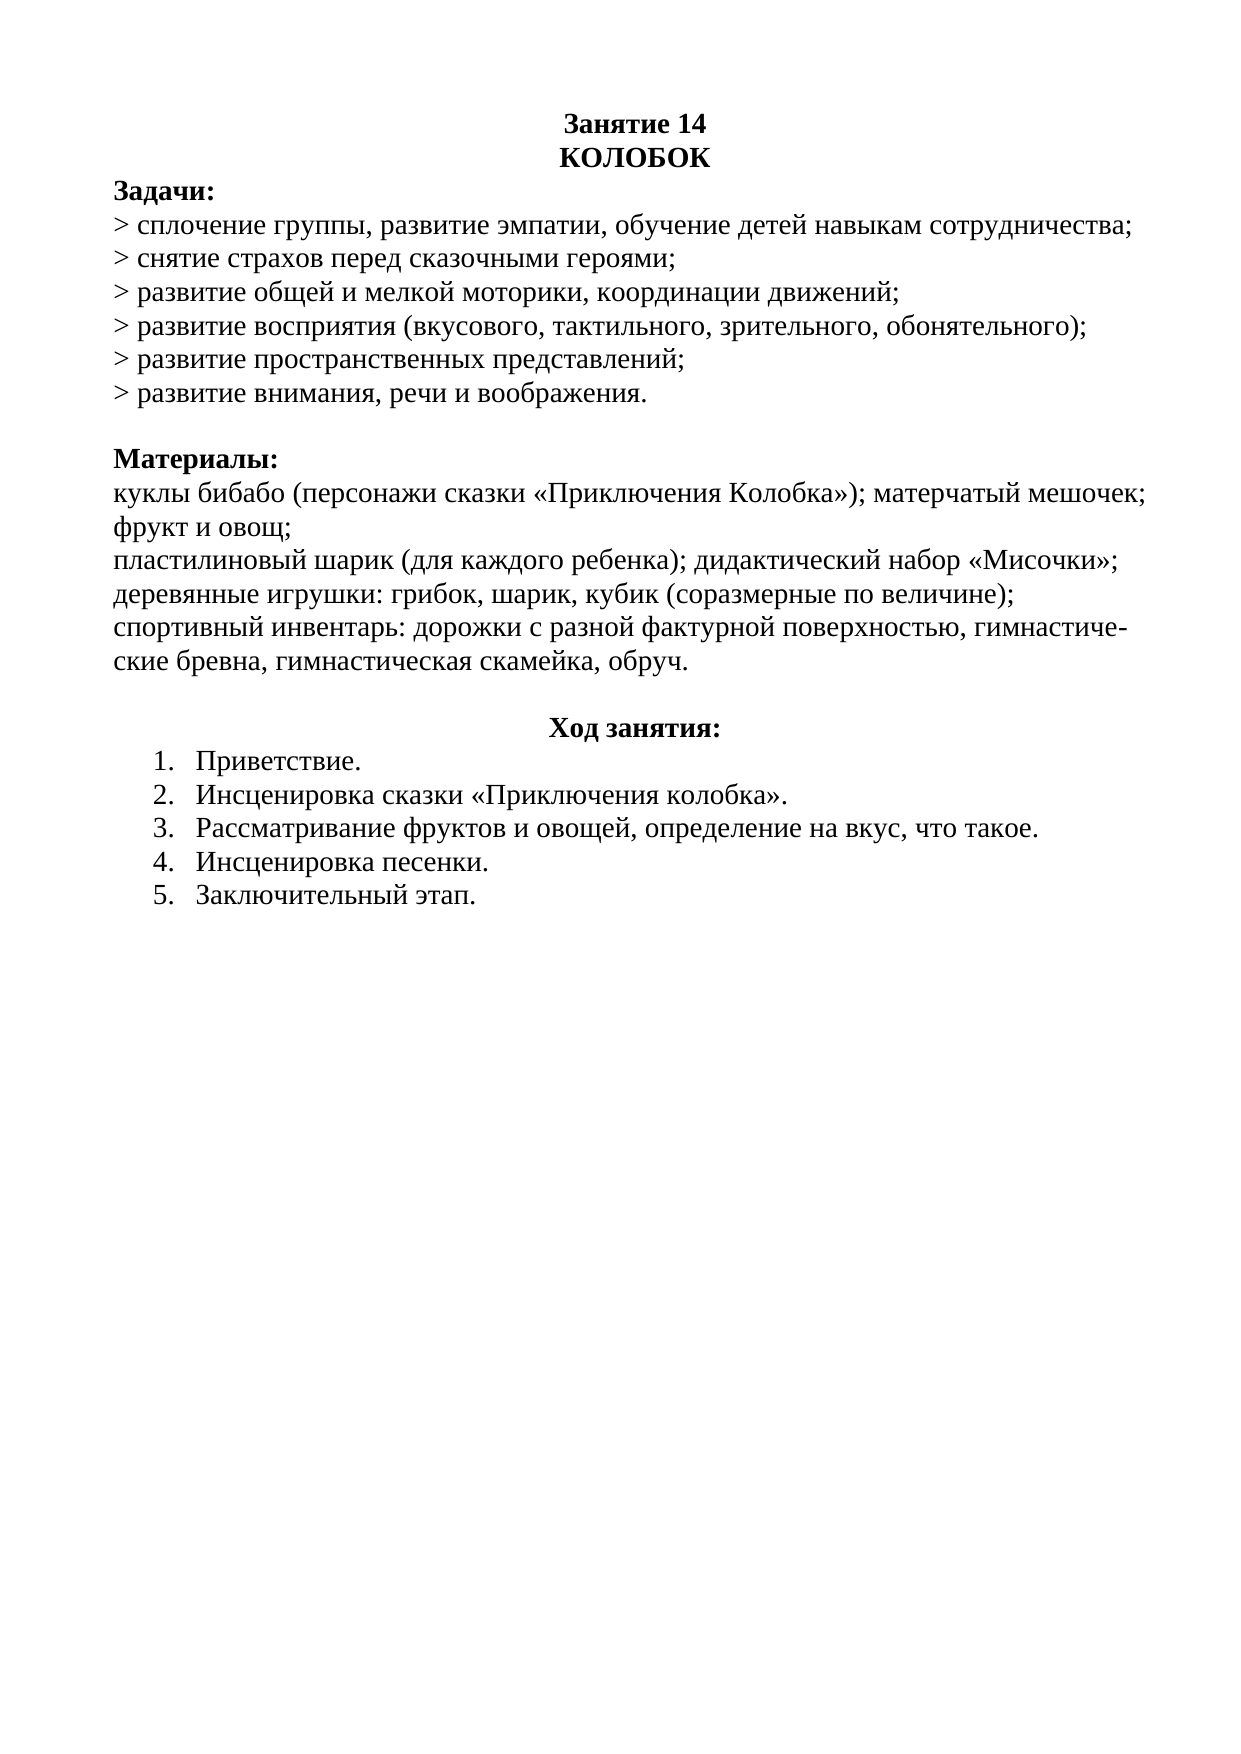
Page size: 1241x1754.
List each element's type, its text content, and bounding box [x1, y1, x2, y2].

text Ход занятия: [113, 710, 1157, 743]
text Занятие 14 [113, 106, 1157, 140]
text > развитие внимания, речи и воображения. [113, 375, 1157, 408]
text куклы бибабо (персонажи сказки «Приключения Колобка»); матерчатый мешочек; фрукт и овощ; [113, 475, 1157, 542]
text > развитие пространственных представлений; [113, 341, 1157, 375]
text КОЛОБОК [113, 140, 1157, 173]
text Задачи: [113, 173, 1157, 207]
text > сплочение группы, развитие эмпатии, обучение детей навыкам сотрудничества; [113, 207, 1157, 241]
list Заключительный этап. [113, 877, 1157, 911]
list Приветствие. [113, 743, 1157, 777]
text > развитие общей и мелкой моторики, координации движений; [113, 274, 1157, 308]
list Рассматривание фруктов и овощей, определение на вкус, что такое. [113, 810, 1157, 844]
text Материалы: [113, 442, 1157, 475]
text > развитие восприятия (вкусового, тактильного, зрительного, обонятельного); [113, 308, 1157, 341]
text пластилиновый шарик (для каждого ребенка); дидактический набор «Мисочки»; деревянные игрушки: грибок, шарик, кубик (соразмерные по величине); спортивный инвентарь: дорожки с разной фактурной поверхностью, гимнастические бревна, гимнастическая скамейка, обруч. [113, 542, 1157, 676]
list Инсценировка песенки. [113, 844, 1157, 877]
list Инсценировка сказки «Приключения колобка». [113, 777, 1157, 810]
text > снятие страхов перед сказочными героями; [113, 241, 1157, 274]
